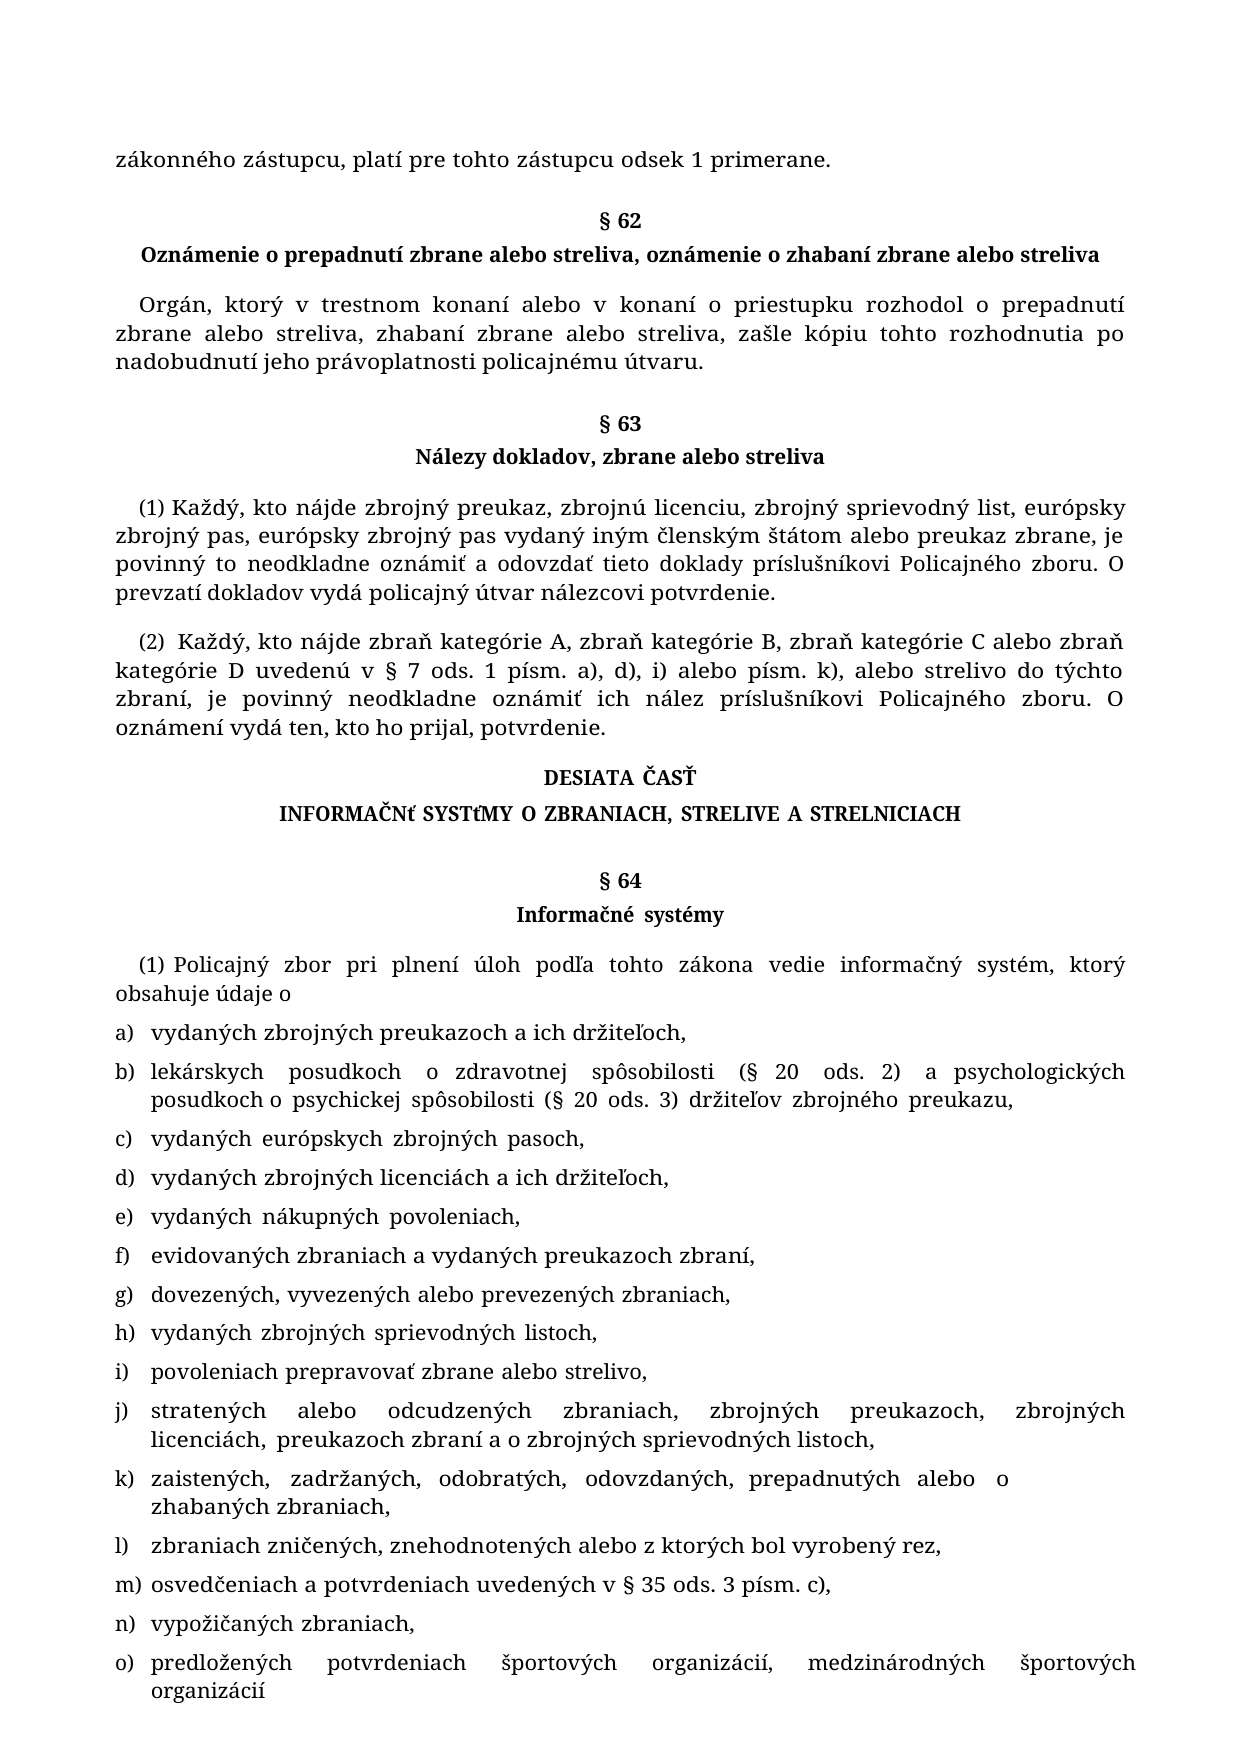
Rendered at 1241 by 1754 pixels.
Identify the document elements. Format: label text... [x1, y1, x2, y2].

list vydaných zbrojných preukazoch a ich držiteľoch, [115, 1018, 1136, 1046]
list vypožičaných zbraniach, [115, 1609, 1136, 1637]
list Policajný zbor pri plnení úloh podľa tohto zákona vedie informačný systém, ktorý obsahuje údaje o [115, 951, 1125, 1007]
list Každý, kto nájde zbraň kategórie A, zbraň kategórie B, zbraň kategórie C alebo zbraň kategórie D uvedenú v § 7 ods. 1 písm. a), d), i) alebo písm. k), alebo strelivo do týchto zbraní, je povinný neodkladne oznámiť ich nález príslušníkovi Policajného zboru. O oznámení vydá ten, kto ho prijal, potvrdenie. [115, 627, 1125, 741]
list predložených potvrdeniach športových organizácií, medzinárodných športových organizácií [115, 1648, 1136, 1704]
text § 63 [115, 409, 1125, 437]
text zákonného zástupcu, platí pre tohto zástupcu odsek 1 primerane. [115, 145, 1136, 173]
list osvedčeniach a potvrdeniach uvedených v § 35 ods. 3 písm. c), [115, 1570, 1136, 1598]
list zaistených, zadržaných, odobratých, odovzdaných, prepadnutých alebo o zhabaných zbraniach, [115, 1464, 1125, 1521]
list vydaných nákupných povoleniach, [115, 1202, 1136, 1230]
list zbraniach zničených, znehodnotených alebo z ktorých bol vyrobený rez, [115, 1531, 1136, 1559]
list stratených alebo odcudzených zbraniach, zbrojných preukazoch, zbrojných licenciách, preukazoch zbraní a o zbrojných sprievodných listoch, [115, 1396, 1125, 1453]
text § 64 [115, 867, 1125, 895]
list vydaných európskych zbrojných pasoch, [115, 1124, 1136, 1153]
text Nálezy dokladov, zbrane alebo streliva [115, 442, 1125, 471]
list lekárskych posudkoch o zdravotnej spôsobilosti (§ 20 ods. 2) a psychologických posudkoch o psychickej spôsobilosti (§ 20 ods. 3) držiteľov zbrojného preukazu, [115, 1057, 1125, 1114]
list vydaných zbrojných sprievodných listoch, [115, 1318, 1136, 1347]
list evidovaných zbraniach a vydaných preukazoch zbraní, [115, 1241, 1136, 1269]
text INFORMAČNť SYSTťMY O ZBRANIACH, STRELIVE A STRELNICIACH [115, 799, 1125, 828]
text Orgán, ktorý v trestnom konaní alebo v konaní o priestupku rozhodol o prepadnutí zbrane alebo streliva, zhabaní zbrane alebo streliva, zašle kópiu tohto rozhodnutia po nadobudnutí jeho právoplatnosti policajnému útvaru. [115, 290, 1125, 376]
text Oznámenie o prepadnutí zbrane alebo streliva, oznámenie o zhabaní zbrane alebo streliva [115, 240, 1125, 268]
text § 62 [115, 206, 1125, 235]
list vydaných zbrojných licenciách a ich držiteľoch, [115, 1163, 1136, 1191]
subtitle DESIATA ČASŤ [115, 763, 1125, 792]
text Informačné systémy [115, 900, 1125, 928]
list Každý, kto nájde zbrojný preukaz, zbrojnú licenciu, zbrojný sprievodný list, európsky zbrojný pas, európsky zbrojný pas vydaný iným členským štátom alebo preukaz zbrane, je povinný to neodkladne oznámiť a odovzdať tieto doklady príslušníkovi Policajného zboru. O prevzatí dokladov vydá policajný útvar nálezcovi potvrdenie. [115, 493, 1125, 606]
list dovezených, vyvezených alebo prevezených zbraniach, [115, 1280, 1136, 1308]
list povoleniach prepravovať zbrane alebo strelivo, [115, 1357, 1136, 1386]
